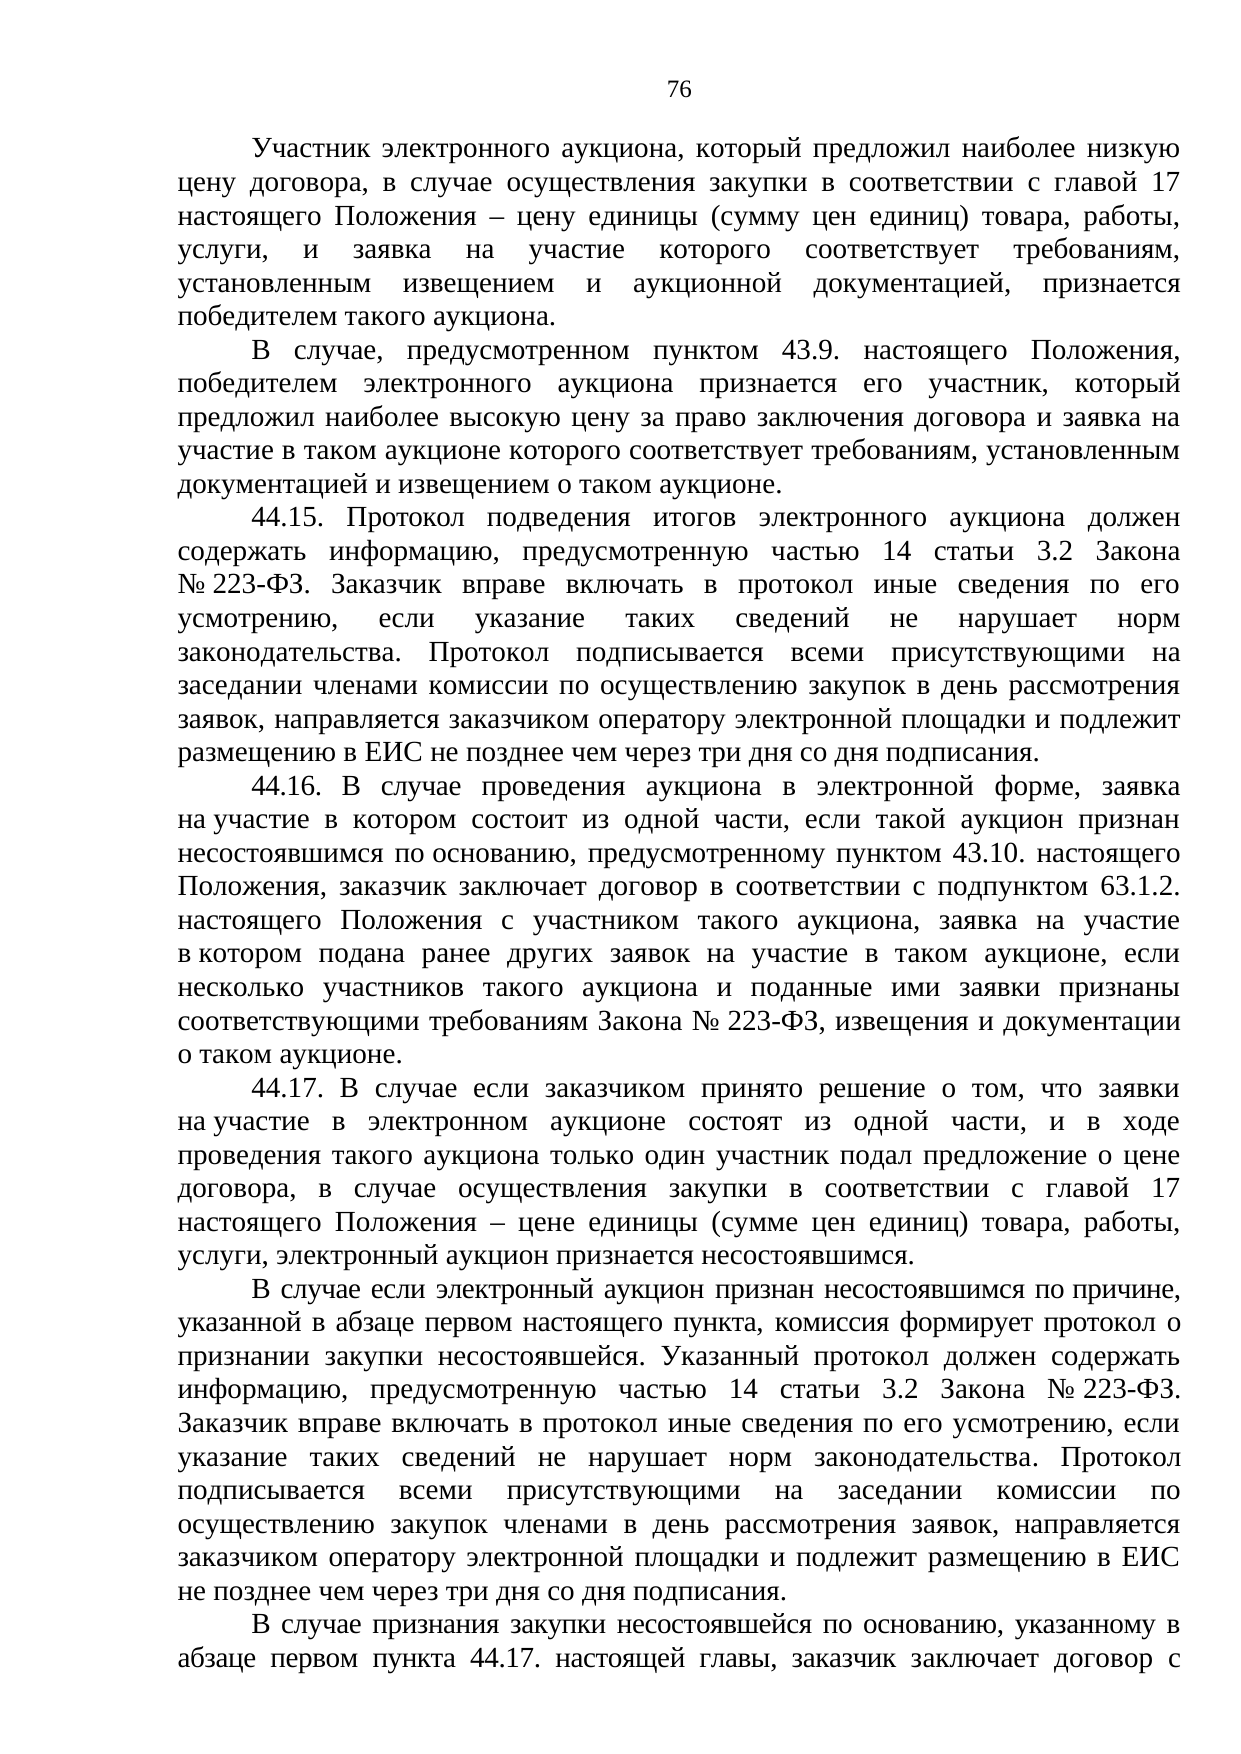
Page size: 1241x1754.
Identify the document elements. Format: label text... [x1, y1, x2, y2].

text Участник электронного аукциона, который предложил наиболее низкую цену договора, в случае осуществления закупки в соответствии с главой 17 настоящего Положения – цену единицы (сумму цен единиц) товара, работы, услуги, и заявка на участие которого соответствует требованиям, установленным извещением и аукционной документацией, признается победителем такого аукциона. [177, 131, 1181, 332]
text 44.16. В случае проведения аукциона в электронной форме, заявка на участие в котором состоит из одной части, если такой аукцион признан несостоявшимся по основанию, предусмотренному пунктом 43.10. настоящего Положения, заказчик заключает договор в соответствии с подпунктом 63.1.2. настоящего Положения с участником такого аукциона, заявка на участие в котором подана ранее других заявок на участие в таком аукционе, если несколько участников такого аукциона и поданные ими заявки признаны соответствующими требованиям Закона № 223-ФЗ, извещения и документации о таком аукционе. [177, 768, 1181, 1070]
text 44.17. В случае если заказчиком принято решение о том, что заявки на участие в электронном аукционе состоят из одной части, и в ходе проведения такого аукциона только один участник подал предложение о цене договора, в случае осуществления закупки в соответствии с главой 17 настоящего Положения – цене единицы (сумме цен единиц) товара, работы, услуги, электронный аукцион признается несостоявшимся. [177, 1070, 1181, 1271]
text В случае если электронный аукцион признан несостоявшимся по причине, указанной в абзаце первом настоящего пункта, комиссия формирует протокол о признании закупки несостоявшейся. Указанный протокол должен содержать информацию, предусмотренную частью 14 статьи 3.2 Закона № 223-ФЗ. Заказчик вправе включать в протокол иные сведения по его усмотрению, если указание таких сведений не нарушает норм законодательства. Протокол подписывается всеми присутствующими на заседании комиссии по осуществлению закупок членами в день рассмотрения заявок, направляется заказчиком оператору электронной площадки и подлежит размещению в ЕИС не позднее чем через три дня со дня подписания. [177, 1271, 1181, 1606]
text В случае, предусмотренном пунктом 43.9. настоящего Положения, победителем электронного аукциона признается его участник, который предложил наиболее высокую цену за право заключения договора и заявка на участие в таком аукционе которого соответствует требованиям, установленным документацией и извещением о таком аукционе. [177, 332, 1181, 499]
text 44.15. Протокол подведения итогов электронного аукциона должен содержать информацию, предусмотренную частью 14 статьи 3.2 Закона № 223-ФЗ. Заказчик вправе включать в протокол иные сведения по его усмотрению, если указание таких сведений не нарушает норм законодательства. Протокол подписывается всеми присутствующими на заседании членами комиссии по осуществлению закупок в день рассмотрения заявок, направляется заказчиком оператору электронной площадки и подлежит размещению в ЕИС не позднее чем через три дня со дня подписания. [177, 499, 1181, 768]
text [177, 1606, 1181, 1673]
